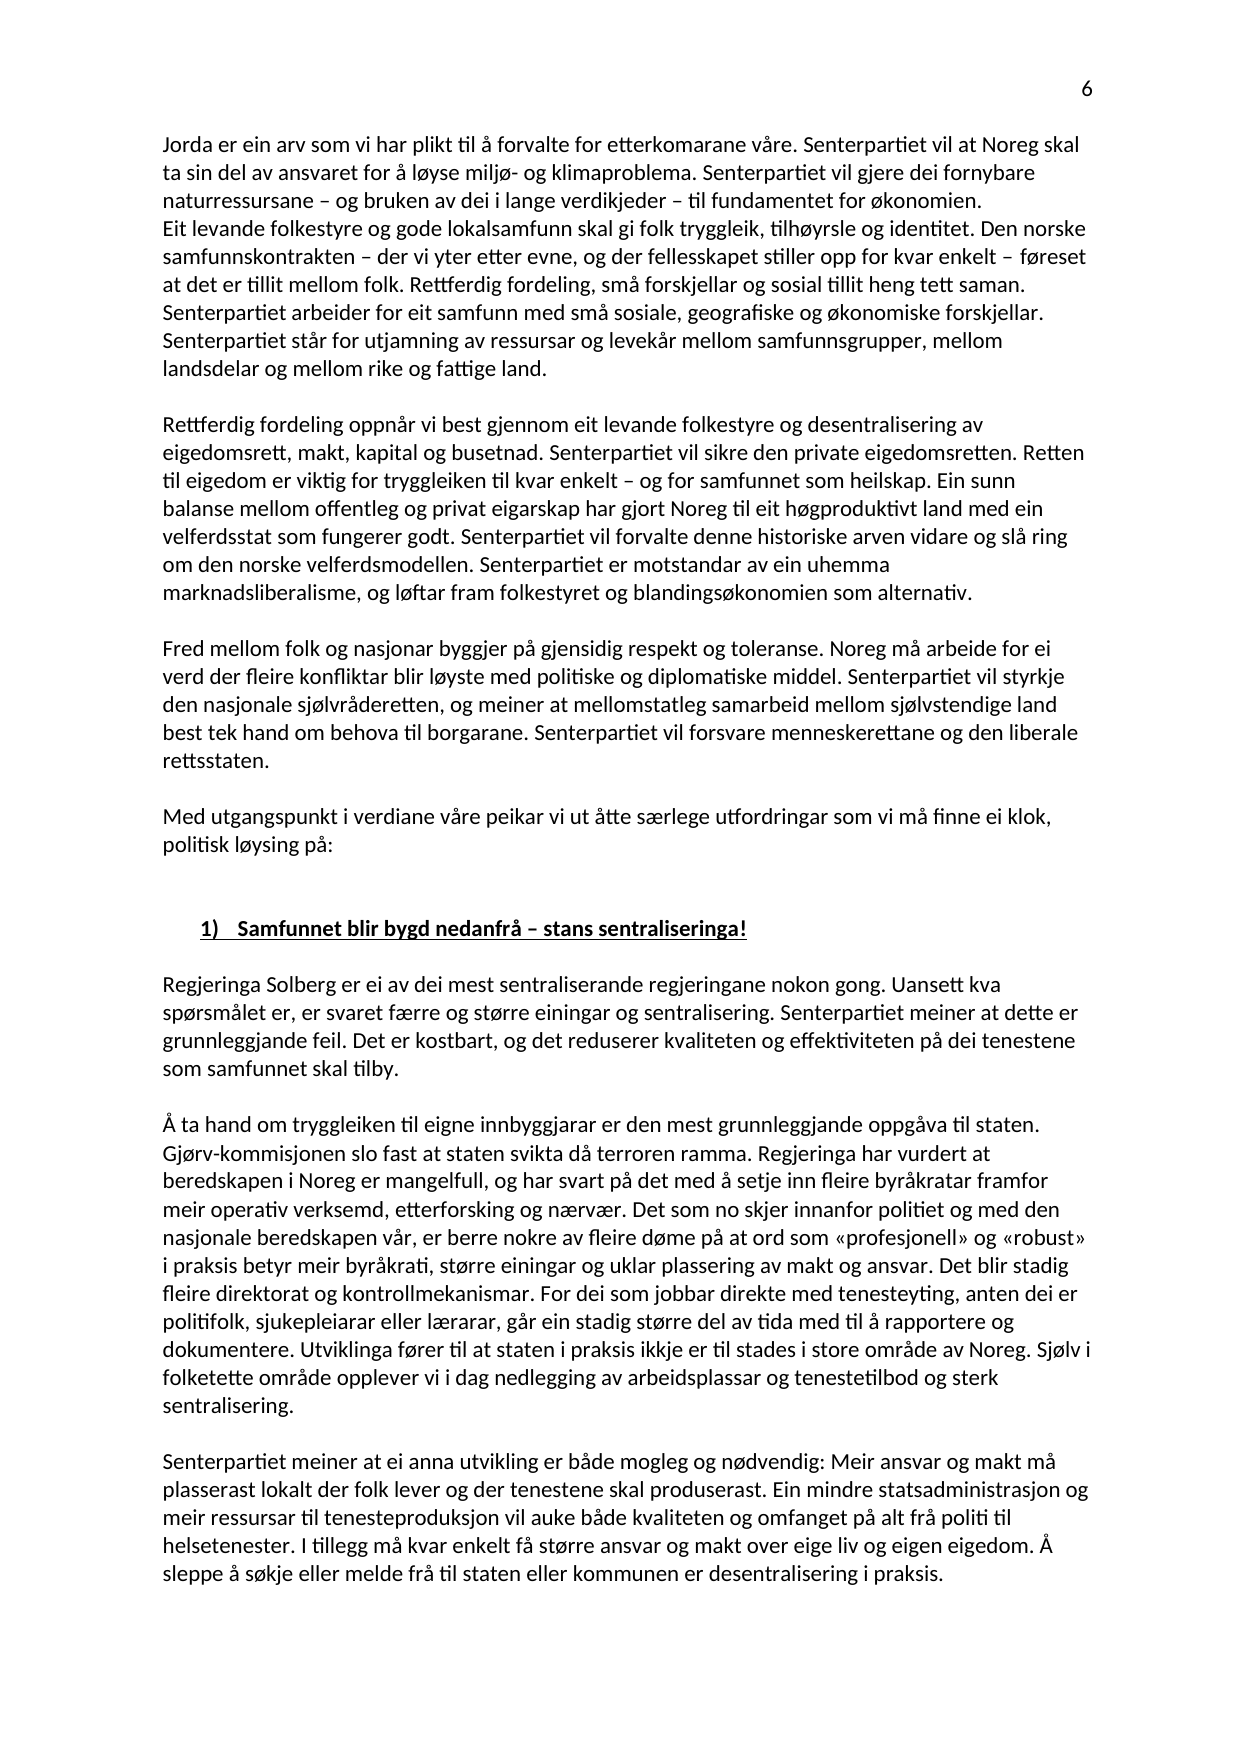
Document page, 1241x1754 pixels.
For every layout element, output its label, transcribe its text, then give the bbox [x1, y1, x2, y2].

text Med utgangspunkt i verdiane våre peikar vi ut åtte særlege utfordringar som vi må finne ei klok, politisk løysing på: [162, 802, 1092, 858]
text Fred mellom folk og nasjonar byggjer på gjensidig respekt og toleranse. Noreg må arbeide for ei verd der fleire konfliktar blir løyste med politiske og diplomatiske middel. Senterpartiet vil styrkje den nasjonale sjølvråderetten, og meiner at mellomstatleg samarbeid mellom sjølvstendige land best tek hand om behova til borgarane. Senterpartiet vil forsvare menneskerettane og den liberale rettsstaten. [162, 634, 1092, 774]
list Samfunnet blir bygd nedanfrå – stans sentraliseringa! [200, 914, 1092, 971]
text Eit levande folkestyre og gode lokalsamfunn skal gi folk tryggleik, tilhøyrsle og identitet. Den norske samfunnskontrakten – der vi yter etter evne, og der fellesskapet stiller opp for kvar enkelt – føreset at det er tillit mellom folk. Rettferdig fordeling, små forskjellar og sosial tillit heng tett saman. Senterpartiet arbeider for eit samfunn med små sosiale, geografiske og økonomiske forskjellar. Senterpartiet står for utjamning av ressursar og levekår mellom samfunnsgrupper, mellom landsdelar og mellom rike og fattige land. Rettferdig fordeling oppnår vi best gjennom eit levande folkestyre og desentralisering av eigedomsrett, makt, kapital og busetnad. Senterpartiet vil sikre den private eigedomsretten. Retten til eigedom er viktig for tryggleiken til kvar enkelt – og for samfunnet som heilskap. Ein sunn balanse mellom offentleg og privat eigarskap har gjort Noreg til eit høgproduktivt land med ein velferdsstat som fungerer godt. Senterpartiet vil forvalte denne historiske arven vidare og slå ring om den norske velferdsmodellen. Senterpartiet er motstandar av ein uhemma marknadsliberalisme, og løftar fram folkestyret og blandingsøkonomien som alternativ. [162, 214, 1092, 606]
text Å ta hand om tryggleiken til eigne innbyggjarar er den mest grunnleggjande oppgåva til staten. Gjørv-kommisjonen slo fast at staten svikta då terroren ramma. Regjeringa har vurdert at beredskapen i Noreg er mangelfull, og har svart på det med å setje inn fleire byråkratar framfor meir operativ verksemd, etterforsking og nærvær. Det som no skjer innanfor politiet og med den nasjonale beredskapen vår, er berre nokre av fleire døme på at ord som «profesjonell» og «robust» i praksis betyr meir byråkrati, større einingar og uklar plassering av makt og ansvar. Det blir stadig fleire direktorat og kontrollmekanismar. For dei som jobbar direkte med tenesteyting, anten dei er politifolk, sjukepleiarar eller lærarar, går ein stadig større del av tida med til å rapportere og dokumentere. Utviklinga fører til at staten i praksis ikkje er til stades i store område av Noreg. Sjølv i folketette område opplever vi i dag nedlegging av arbeidsplassar og tenestetilbod og sterk sentralisering. [162, 1111, 1092, 1419]
text Regjeringa Solberg er ei av dei mest sentraliserande regjeringane nokon gong. Uansett kva spørsmålet er, er svaret færre og større einingar og sentralisering. Senterpartiet meiner at dette er grunnleggjande feil. Det er kostbart, og det reduserer kvaliteten og effektiviteten på dei tenestene som samfunnet skal tilby. [162, 971, 1092, 1083]
text Jorda er ein arv som vi har plikt til å forvalte for etterkomarane våre. Senterpartiet vil at Noreg skal ta sin del av ansvaret for å løyse miljø- og klimaproblema. Senterpartiet vil gjere dei fornybare naturressursane – og bruken av dei i lange verdikjeder – til fundamentet for økonomien. [162, 130, 1092, 214]
text Senterpartiet meiner at ei anna utvikling er både mogleg og nødvendig: Meir ansvar og makt må plasserast lokalt der folk lever og der tenestene skal produserast. Ein mindre statsadministrasjon og meir ressursar til tenesteproduksjon vil auke både kvaliteten og omfanget på alt frå politi til helsetenester. I tillegg må kvar enkelt få større ansvar og makt over eige liv og eigen eigedom. Å sleppe å søkje eller melde frå til staten eller kommunen er desentralisering i praksis. [162, 1447, 1092, 1587]
